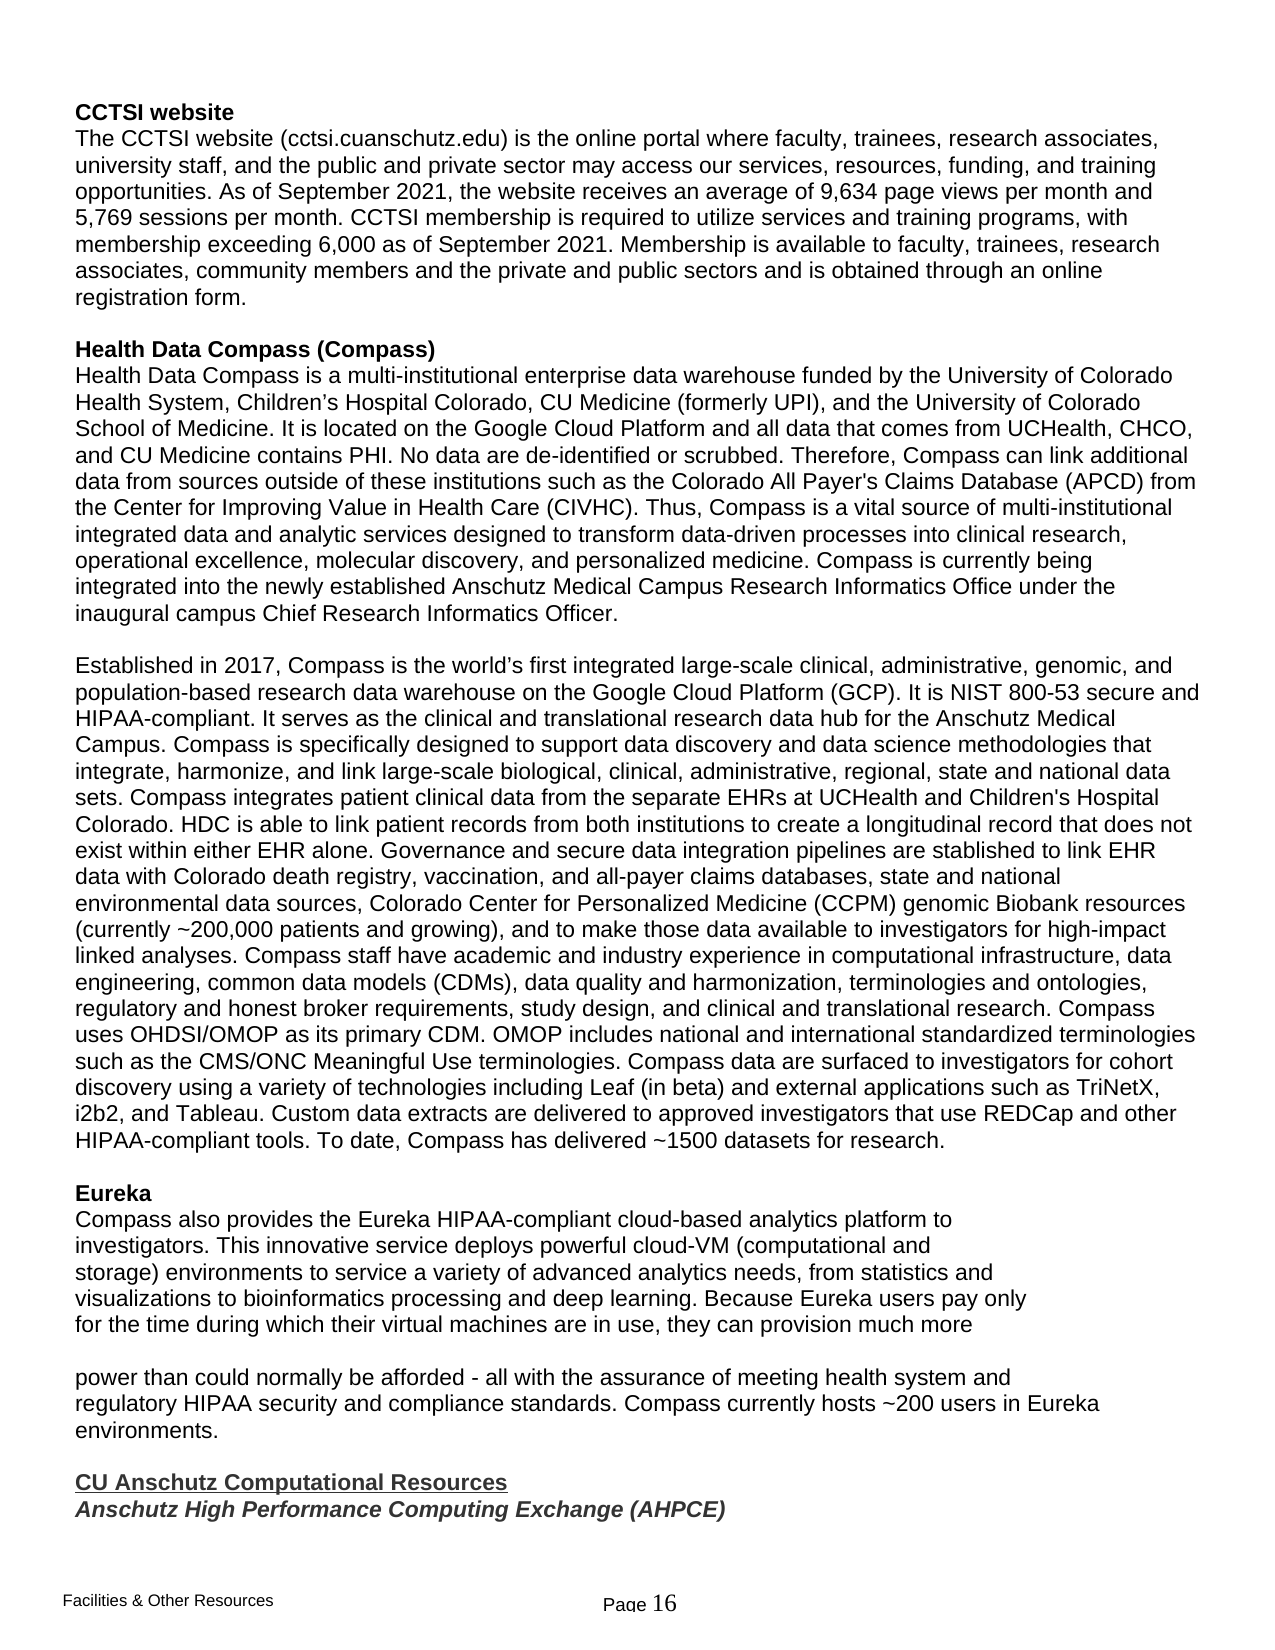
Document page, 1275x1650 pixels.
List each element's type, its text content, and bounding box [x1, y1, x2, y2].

text Established in 2017, Compass is the world’s first integrated large-scale clinical, administrative, genomic, and population-based research data warehouse on the Google Cloud Platform (GCP). It is NIST 800-53 secure and HIPAA-compliant. It serves as the clinical and translational research data hub for the Anschutz Medical Campus. Compass is specifically designed to support data discovery and data science methodologies that integrate, harmonize, and link large-scale biological, clinical, administrative, regional, state and national data sets. Compass integrates patient clinical data from the separate EHRs at UCHealth and Children's Hospital Colorado. HDC is able to link patient records from both institutions to create a longitudinal record that does not exist within either EHR alone. Governance and secure data integration pipelines are stablished to link EHR data with Colorado death registry, vaccination, and all-payer claims databases, state and national environmental data sources, Colorado Center for Personalized Medicine (CCPM) genomic Biobank resources (currently ~200,000 patients and growing), and to make those data available to investigators for high-impact linked analyses. Compass staff have academic and industry experience in computational infrastructure, data engineering, common data models (CDMs), data quality and harmonization, terminologies and ontologies, regulatory and honest broker requirements, study design, and clinical and translational research. Compass uses OHDSI/OMOP as its primary CDM. OMOP includes national and international standardized terminologies such as the CMS/ONC Meaningful Use terminologies. Compass data are surfaced to investigators for cohort discovery using a variety of technologies including Leaf (in beta) and external applications such as TriNetX, i2b2, and Tableau. Custom data extracts are delivered to approved investigators that use REDCap and other HIPAA-compliant tools. To date, Compass has delivered ~1500 datasets for research. [75, 652, 1200, 1153]
text investigators. This innovative service deploys powerful cloud-VM (computational and [75, 1232, 1200, 1258]
text Compass also provides the Eureka HIPAA-compliant cloud-based analytics platform to [75, 1206, 1200, 1232]
text for the time during which their virtual machines are in use, they can provision much more [75, 1311, 1200, 1338]
text storage) environments to service a variety of advanced analytics needs, from statistics and [75, 1258, 1200, 1285]
text The CCTSI website (cctsi.cuanschutz.edu) is the online portal where faculty, trainees, research associates, university staff, and the public and private sector may access our services, resources, funding, and training opportunities. As of September 2021, the website receives an average of 9,634 page views per month and 5,769 sessions per month. CCTSI membership is required to utilize services and training programs, with membership exceeding 6,000 as of September 2021. Membership is available to faculty, trainees, research associates, community members and the private and public sectors and is obtained through an online registration form. [75, 125, 1200, 310]
text Health Data Compass (Compass) [75, 336, 1200, 362]
text CCTSI website [75, 99, 1200, 125]
text Eureka [75, 1179, 1200, 1206]
text power than could normally be afforded - all with the assurance of meeting health system and [75, 1364, 1200, 1390]
text visualizations to bioinformatics processing and deep learning. Because Eureka users pay only [75, 1285, 1200, 1311]
text Health Data Compass is a multi-institutional enterprise data warehouse funded by the University of Colorado Health System, Children’s Hospital Colorado, CU Medicine (formerly UPI), and the University of Colorado School of Medicine. It is located on the Google Cloud Platform and all data that comes from UCHealth, CHCO, and CU Medicine contains PHI. No data are de-identified or scrubbed. Therefore, Compass can link additional data from sources outside of these institutions such as the Colorado All Payer's Claims Database (APCD) from the Center for Improving Value in Health Care (CIVHC). Thus, Compass is a vital source of multi-institutional integrated data and analytic services designed to transform data-driven processes into clinical research, operational excellence, molecular discovery, and personalized medicine. Compass is currently being integrated into the newly established Anschutz Medical Campus Research Informatics Office under the inaugural campus Chief Research Informatics Officer. [75, 362, 1200, 626]
text regulatory HIPAA security and compliance standards. Compass currently hosts ~200 users in Eureka environments. [75, 1390, 1200, 1443]
text CU Anschutz Computational Resources [75, 1469, 1200, 1496]
text Anschutz High Performance Computing Exchange (AHPCE) [75, 1496, 1200, 1522]
